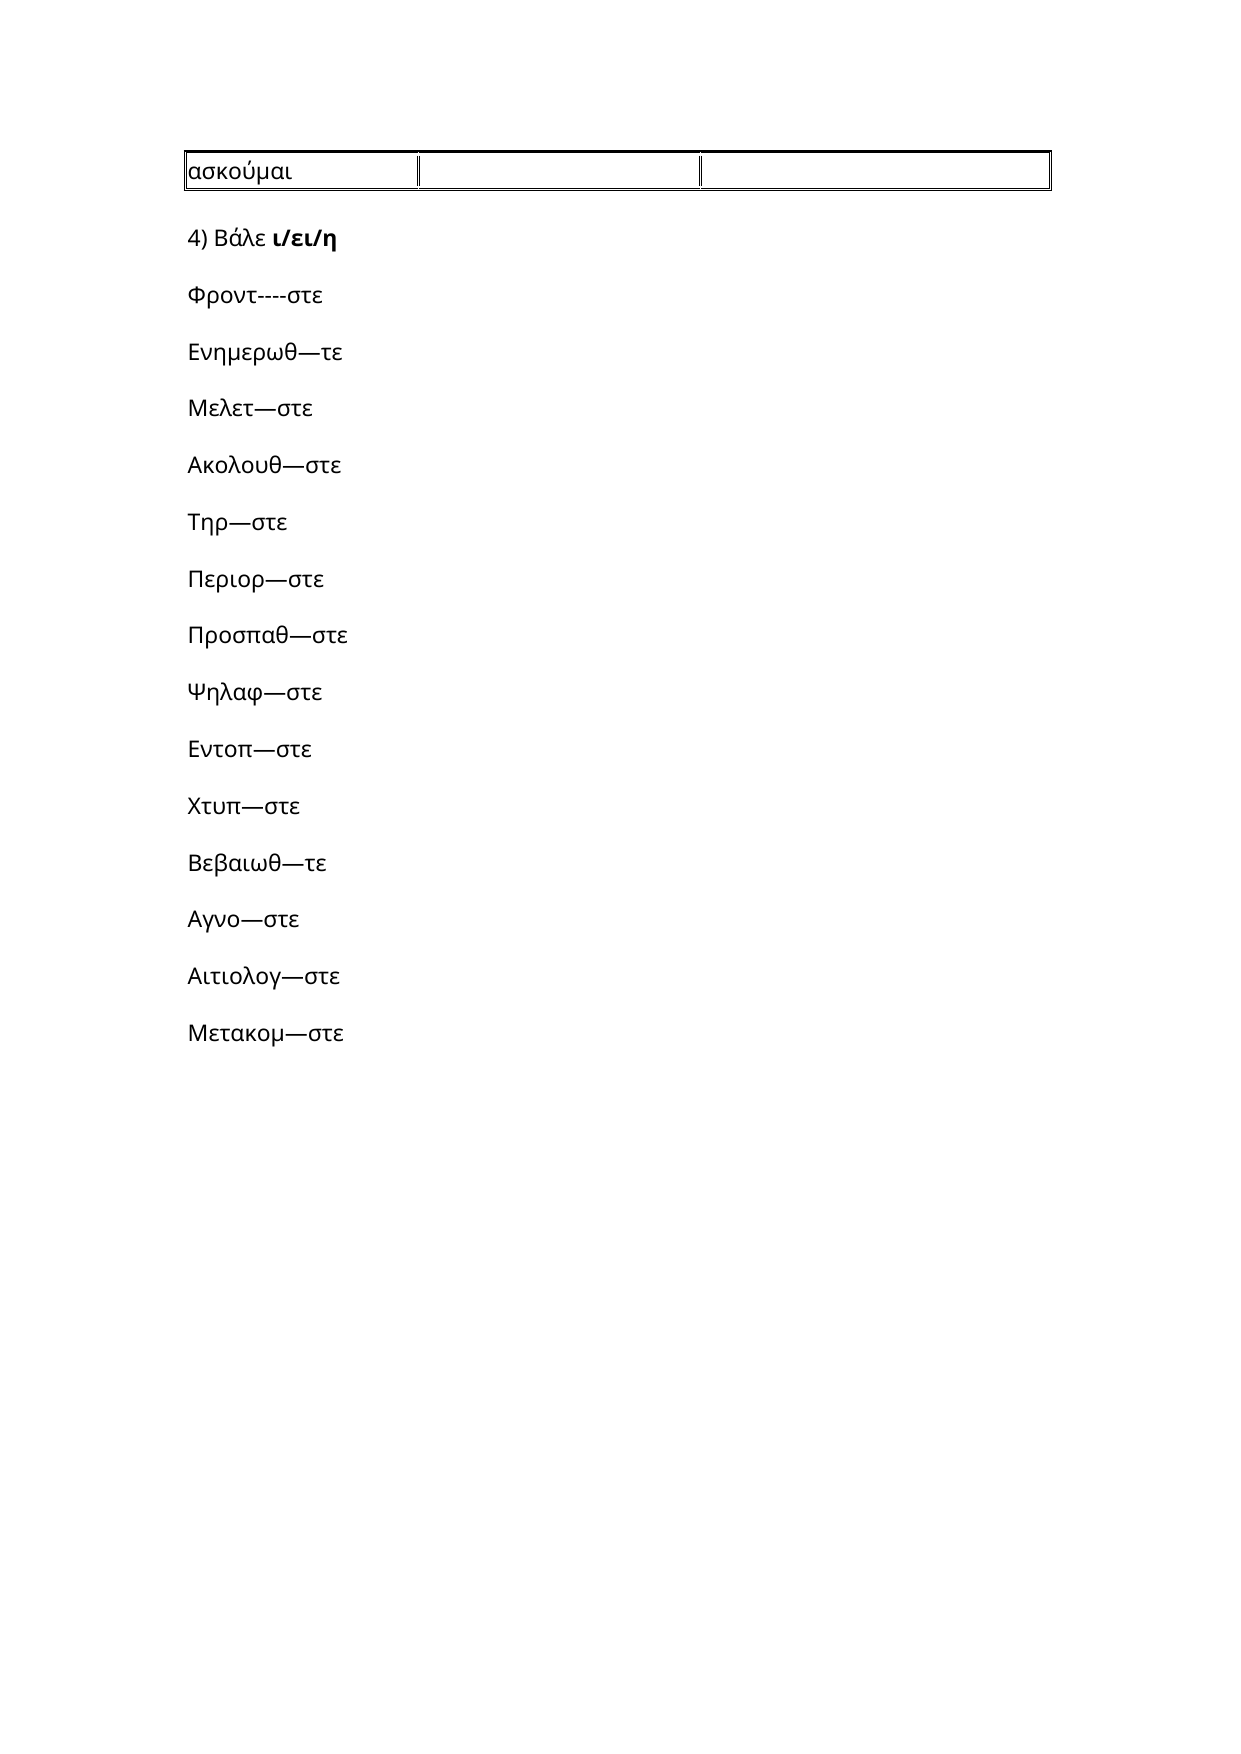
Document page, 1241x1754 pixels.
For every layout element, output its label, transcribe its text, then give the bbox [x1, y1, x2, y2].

table_cell [419, 153, 701, 188]
text Χτυπ—στε [187, 790, 1053, 821]
table_cell ασκούμαι [187, 153, 418, 188]
text Φροντ----στε [187, 279, 1053, 310]
text Τηρ—στε [187, 506, 1053, 537]
text Μετακομ—στε [187, 1017, 1053, 1048]
text Μελετ—στε [187, 392, 1053, 424]
text Αιτιολογ—στε [187, 960, 1053, 991]
text Εντοπ—στε [187, 733, 1053, 764]
text Ενημερωθ—τε [187, 336, 1053, 367]
table_cell [701, 153, 1049, 188]
text Ακολουθ—στε [187, 449, 1053, 480]
text Προσπαθ—στε [187, 619, 1053, 651]
text Περιορ—στε [187, 563, 1053, 594]
text 4) Βάλε ι/ει/η [187, 222, 1053, 253]
text Βεβαιωθ—τε [187, 847, 1053, 878]
text Αγνο—στε [187, 903, 1053, 934]
text Ψηλαφ—στε [187, 676, 1053, 707]
